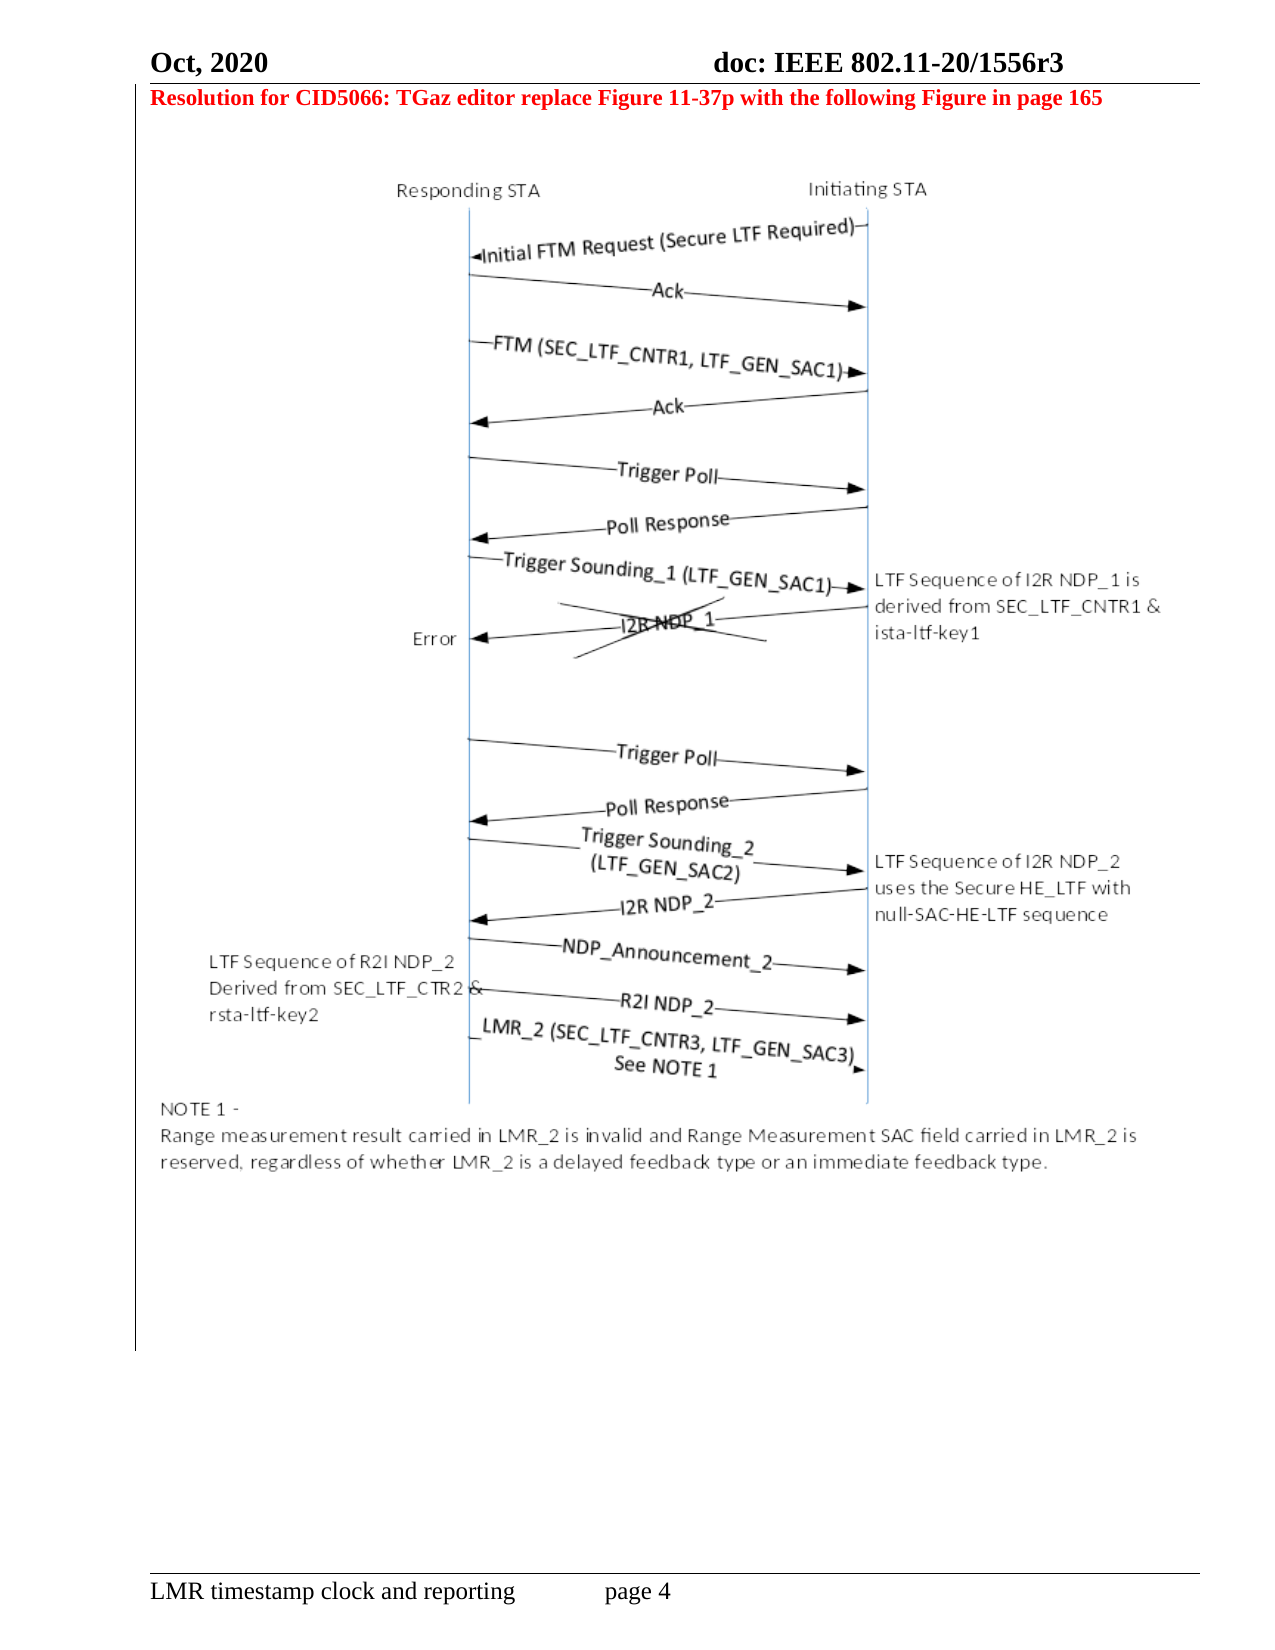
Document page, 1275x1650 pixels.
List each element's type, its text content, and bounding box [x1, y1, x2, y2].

text Resolution for CID5066: TGaz editor replace Figure 11-37p with the following Figure in page 165 [150, 84, 1200, 111]
